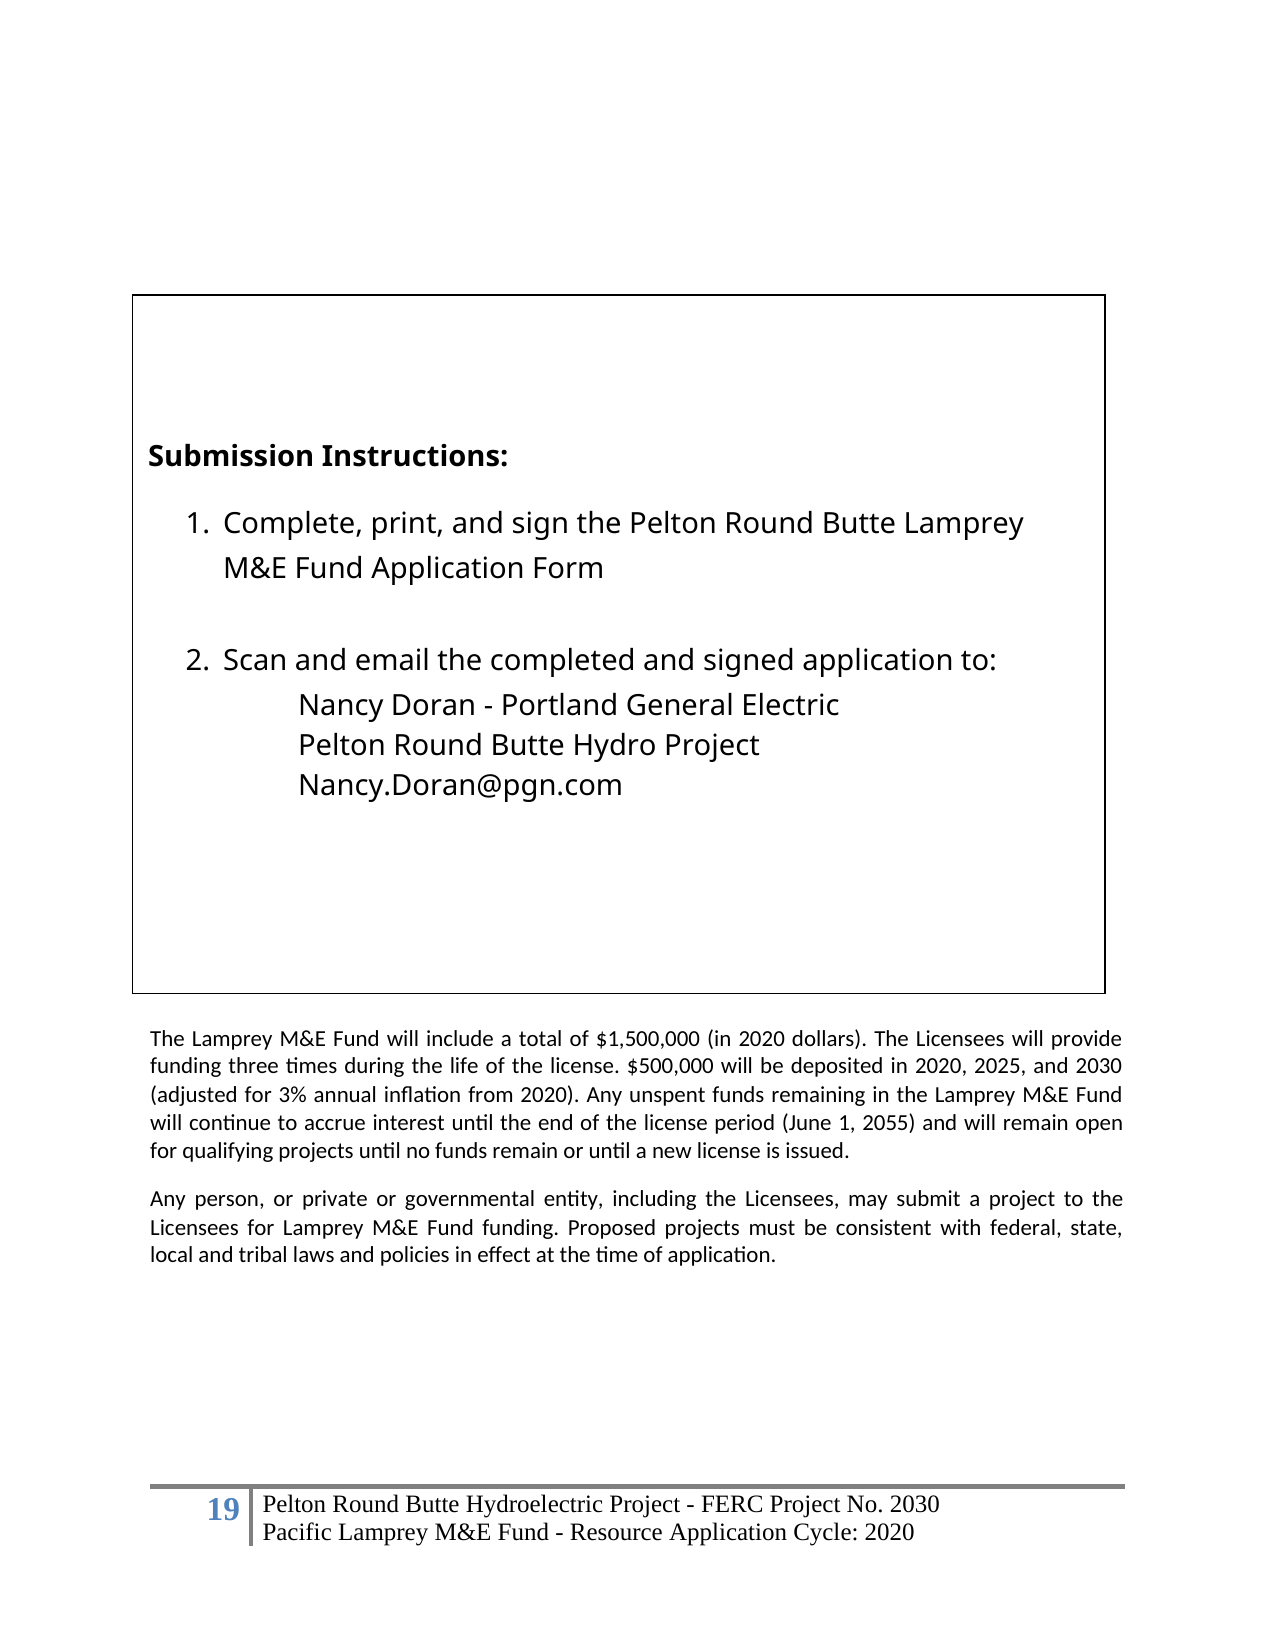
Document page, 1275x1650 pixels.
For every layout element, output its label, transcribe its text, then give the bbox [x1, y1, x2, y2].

text The Lamprey M&E Fund will include a total of $1,500,000 (in 2020 dollars). The Licensees will provide funding three times during the life of the license. $500,000 will be deposited in 2020, 2025, and 2030 (adjusted for 3% annual inflation from 2020). Any unspent funds remaining in the Lamprey M&E Fund will continue to accrue interest until the end of the license period (June 1, 2055) and will remain open for qualifying projects until no funds remain or until a new license is issued. [150, 1024, 1125, 1164]
text Any person, or private or governmental entity, including the Licensees, may submit a project to the Licensees for Lamprey M&E Fund funding. Proposed projects must be consistent with federal, state, local and tribal laws and policies in effect at the time of application. [150, 1184, 1125, 1269]
